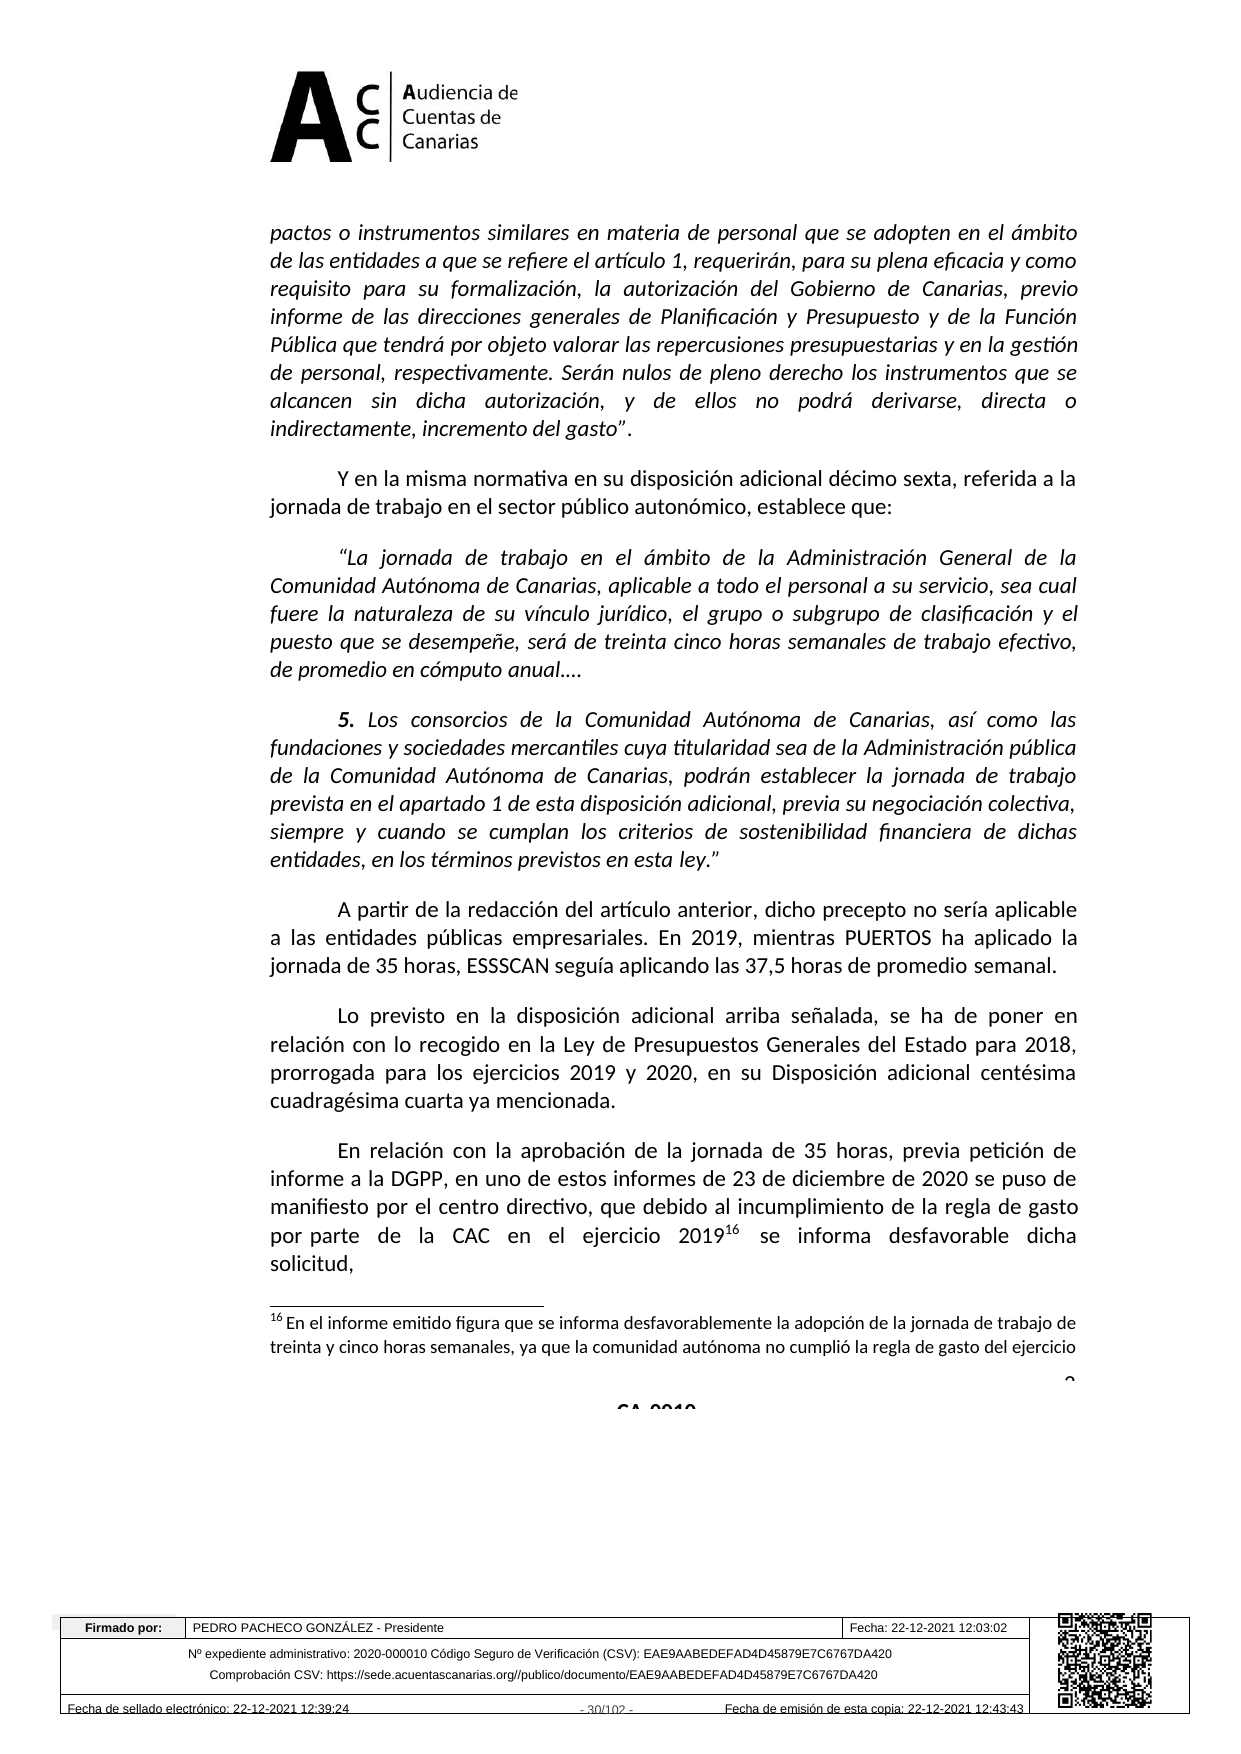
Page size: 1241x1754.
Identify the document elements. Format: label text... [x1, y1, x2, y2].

text Lo previsto en la disposición adicional arriba señalada, se ha de poner en relación con lo recogido en la Ley de Presupuestos Generales del Estado para 2018, prorrogada para los ejercicios 2019 y 2020, en su Disposición adicional centésima cuadragésima cuarta ya mencionada. [270, 1002, 1078, 1114]
text Y en la misma normativa en su disposición adicional décimo sexta, referida a la jornada de trabajo en el sector público autonómico, establece que: [270, 464, 1078, 520]
list Los consorcios de la Comunidad Autónoma de Canarias, así como las fundaciones y sociedades mercantiles cuya titularidad sea de la Administración pública de la Comunidad Autónoma de Canarias, podrán establecer la jornada de trabajo prevista en el apartado 1 de esta disposición adicional, previa su negociación colectiva, siempre y cuando se cumplan los criterios de sostenibilidad financiera de dichas entidades, en los términos previstos en esta ley.” [270, 705, 1078, 873]
text En relación con la aprobación de la jornada de 35 horas, previa petición de informe a la DGPP, en uno de estos informes de 23 de diciembre de 2020 se puso de manifiesto por el centro directivo, que debido al incumplimiento de la regla de gasto por parte de la CAC en el ejercicio 201916 se informa desfavorable dicha solicitud, [270, 1136, 1078, 1277]
picture [1058, 1613, 1152, 1617]
text “La jornada de trabajo en el ámbito de la Administración General de la Comunidad Autónoma de Canarias, aplicable a todo el personal a su servicio, sea cual fuere la naturaleza de su vínculo jurídico, el grupo o subgrupo de clasificación y el puesto que se desempeñe, será de treinta cinco horas semanales de trabajo efectivo, de promedio en cómputo anual.… [270, 543, 1078, 683]
text A partir de la redacción del artículo anterior, dicho precepto no sería aplicable a las entidades públicas empresariales. En 2019, mientras PUERTOS ha aplicado la jornada de 35 horas, ESSSCAN seguía aplicando las 37,5 horas de promedio semanal. [270, 895, 1078, 979]
text pactos o instrumentos similares en materia de personal que se adopten en el ámbito de las entidades a que se refiere el artículo 1, requerirán, para su plena eficacia y como requisito para su formalización, la autorización del Gobierno de Canarias, previo informe de las direcciones generales de Planificación y Presupuesto y de la Función Pública que tendrá por objeto valorar las repercusiones presupuestarias y en la gestión de personal, respectivamente. Serán nulos de pleno derecho los instrumentos que se alcancen sin dicha autorización, y de ellos no podrá derivarse, directa o indirectamente, incremento del gasto”. [270, 218, 1079, 442]
picture [1058, 1618, 1152, 1708]
picture [270, 71, 518, 162]
